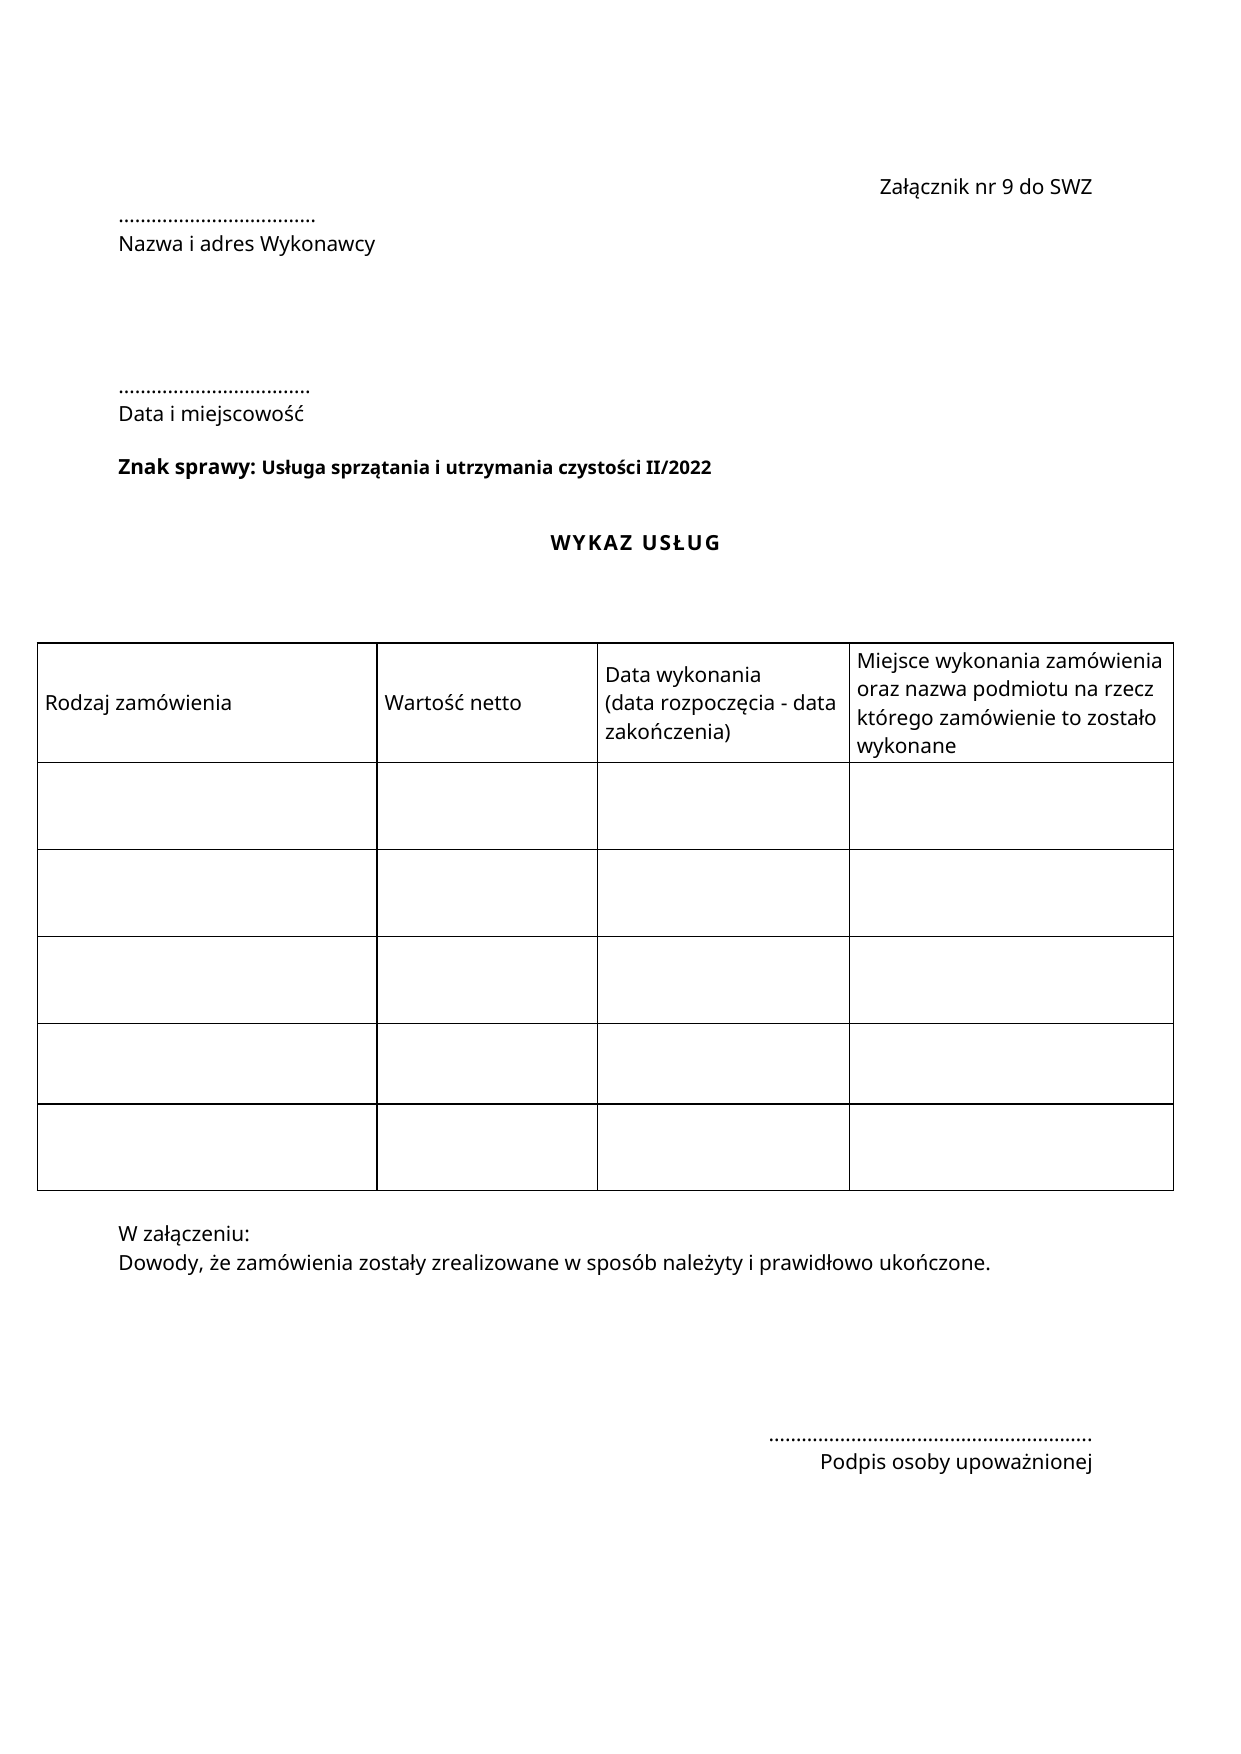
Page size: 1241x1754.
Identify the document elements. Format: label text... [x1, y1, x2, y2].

table_header Wartość netto [378, 644, 597, 762]
text Znak sprawy: Usługa sprzątania i utrzymania czystości II/2022 [118, 452, 1092, 480]
table_header Data wykonania (data rozpoczęcia - data zakończenia) [598, 644, 849, 762]
table_cell [850, 1105, 1173, 1189]
table_cell [38, 1024, 376, 1103]
table_cell [598, 1024, 849, 1103]
table_header Rodzaj zamówienia [38, 644, 376, 762]
table_cell [850, 937, 1173, 1022]
table_cell [38, 1105, 376, 1189]
table_cell [850, 1024, 1173, 1103]
text Data i miejscowość [118, 399, 1092, 428]
table_cell [598, 937, 849, 1022]
text Nazwa i adres Wykonawcy [118, 229, 1092, 257]
text W załączeniu: [118, 1219, 1092, 1248]
text Podpis osoby upoważnionej [118, 1447, 1092, 1476]
text ……………………………… [118, 200, 1092, 229]
subtitle WYKAZ USŁUG [148, 528, 1122, 557]
table_cell [38, 850, 376, 936]
table_cell [38, 763, 376, 849]
table_cell [850, 763, 1173, 849]
text ………………………………………………….. [118, 1419, 1092, 1447]
text Załącznik nr 9 do SWZ [118, 172, 1092, 200]
table_cell [378, 937, 597, 1022]
table_cell [378, 763, 597, 849]
table_cell [850, 850, 1173, 936]
table_header Miejsce wykonania zamówienia oraz nazwa podmiotu na rzecz którego zamówienie to zostało wykonane [850, 644, 1173, 762]
table_cell [598, 1105, 849, 1189]
table_cell [598, 763, 849, 849]
table_cell [598, 850, 849, 936]
table_cell [378, 850, 597, 936]
table_cell [38, 937, 376, 1022]
table_cell [378, 1105, 597, 1189]
text Dowody, że zamówienia zostały zrealizowane w sposób należyty i prawidłowo ukończone. [118, 1248, 1092, 1276]
text …………………………….. [118, 371, 1092, 399]
table_cell [378, 1024, 597, 1103]
